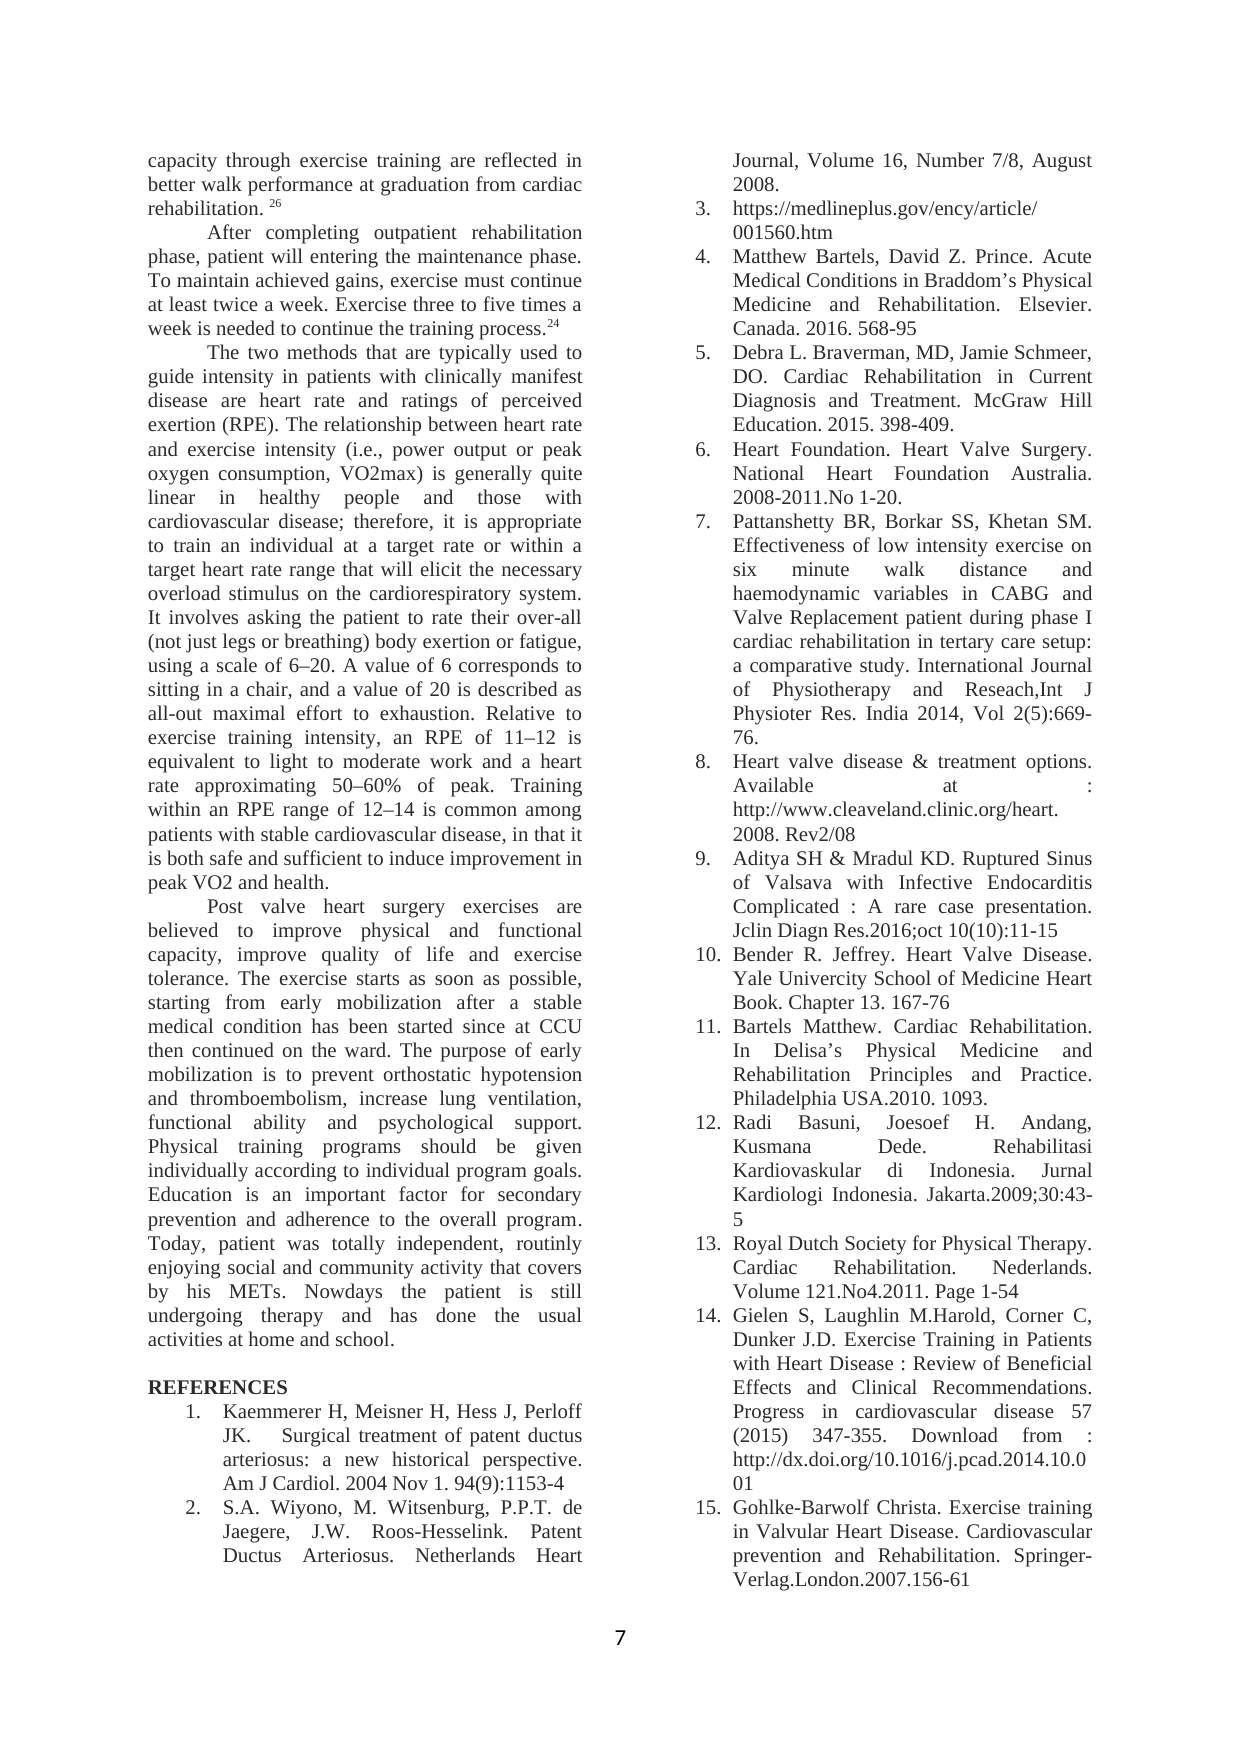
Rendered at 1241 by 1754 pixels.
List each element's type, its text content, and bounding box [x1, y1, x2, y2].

text Post valve heart surgery exercises are believed to improve physical and functional capacity, improve quality of life and exercise tolerance. The exercise starts as soon as possible, starting from early mobilization after a stable medical condition has been started since at CCU then continued on the ward. The purpose of early mobilization is to prevent orthostatic hypotension and thromboembolism, increase lung ventilation, functional ability and psychological support. Physical training programs should be given individually according to individual program goals. Education is an important factor for secondary prevention and adherence to the overall program. Today, patient was totally independent, routinly enjoying social and community activity that covers by his METs. Nowdays the patient is still undergoing therapy and has done the usual activities at home and school. [148, 894, 583, 1351]
list Heart valve disease & treatment options. Available at : http://www.cleaveland.clinic.org/heart. 2008. Rev2/08 [695, 749, 1092, 846]
list Pattanshetty BR, Borkar SS, Khetan SM. Effectiveness of low intensity exercise on six minute walk distance and haemodynamic variables in CABG and Valve Replacement patient during phase I cardiac rehabilitation in tertary care setup: a comparative study. International Journal of Physiotherapy and Reseach,Int J Physioter Res. India 2014, Vol 2(5):669-76. [695, 509, 1092, 749]
list Bender R. Jeffrey. Heart Valve Disease. Yale Univercity School of Medicine Heart Book. Chapter 13. 167-76 [695, 942, 1092, 1014]
text After completing outpatient rehabilitation phase, patient will entering the maintenance phase. To maintain achieved gains, exercise must continue at least twice a week. Exercise three to five times a week is needed to continue the training process.24 [148, 220, 583, 340]
text The two methods that are typically used to guide intensity in patients with clinically manifest disease are heart rate and ratings of perceived exertion (RPE). The relationship between heart rate and exercise intensity (i.e., power output or peak oxygen consumption, VO2max) is generally quite linear in healthy people and those with cardiovascular disease; therefore, it is appropriate to train an individual at a target rate or within a target heart rate range that will elicit the necessary overload stimulus on the cardiorespiratory system. It involves asking the patient to rate their over-all (not just legs or breathing) body exertion or fatigue, using a scale of 6–20. A value of 6 corresponds to sitting in a chair, and a value of 20 is described as all-out maximal effort to exhaustion. Relative to exercise training intensity, an RPE of 11–12 is equivalent to light to moderate work and a heart rate approximating 50–60% of peak. Training within an RPE range of 12–14 is common among patients with stable cardiovascular disease, in that it is both safe and sufficient to induce improvement in peak VO2 and health. [148, 340, 583, 894]
list Gielen S, Laughlin M.Harold, Corner C, Dunker J.D. Exercise Training in Patients with Heart Disease : Review of Beneficial Effects and Clinical Recommendations. Progress in cardiovascular disease 57 (2015) 347-355. Download from : http://dx.doi.org/10.1016/j.pcad.2014.10.001 [695, 1303, 1092, 1495]
list Matthew Bartels, David Z. Prince. Acute Medical Conditions in Braddom’s Physical Medicine and Rehabilitation. Elsevier. Canada. 2016. 568-95 [695, 244, 1092, 340]
list Debra L. Braverman, MD, Jamie Schmeer, DO. Cardiac Rehabilitation in Current Diagnosis and Treatment. McGraw Hill Education. 2015. 398-409. [695, 340, 1092, 436]
list Bartels Matthew. Cardiac Rehabilitation. In Delisa’s Physical Medicine and Rehabilitation Principles and Practice. Philadelphia USA.2010. 1093. [695, 1014, 1092, 1110]
list Kaemmerer H, Meisner H, Hess J, Perloff JK. Surgical treatment of patent ductus arteriosus: a new historical perspective. Am J Cardiol. 2004 Nov 1. 94(9):1153-4 [185, 1399, 583, 1495]
text REFERENCES [148, 1375, 583, 1399]
list S.A. Wiyono, M. Witsenburg, P.P.T. de Jaegere, J.W. Roos-Hesselink. Patent Ductus Arteriosus. Netherlands Heart Journal, Volume 16, Number 7/8, August 2008. [695, 148, 1092, 196]
list Radi Basuni, Joesoef H. Andang, Kusmana Dede. Rehabilitasi Kardiovaskular di Indonesia. Jurnal Kardiologi Indonesia. Jakarta.2009;30:43-5 [695, 1110, 1092, 1231]
list https://medlineplus.gov/ency/article/001560.htm [695, 196, 1092, 244]
list Gohlke-Barwolf Christa. Exercise training in Valvular Heart Disease. Cardiovascular prevention and Rehabilitation. Springer-Verlag.London.2007.156-61 [695, 1495, 1092, 1591]
list Royal Dutch Society for Physical Therapy. Cardiac Rehabilitation. Nederlands. Volume 121.No4.2011. Page 1-54 [695, 1231, 1092, 1303]
list S.A. Wiyono, M. Witsenburg, P.P.T. de Jaegere, J.W. Roos-Hesselink. Patent Ductus Arteriosus. Netherlands Heart Journal, Volume 16, Number 7/8, August 2008. [185, 1495, 583, 1567]
list Heart Foundation. Heart Valve Surgery. National Heart Foundation Australia. 2008-2011.No 1-20. [695, 436, 1092, 509]
list Aditya SH & Mradul KD. Ruptured Sinus of Valsava with Infective Endocarditis Complicated : A rare case presentation. Jclin Diagn Res.2016;oct 10(10):11-15 [695, 846, 1092, 942]
